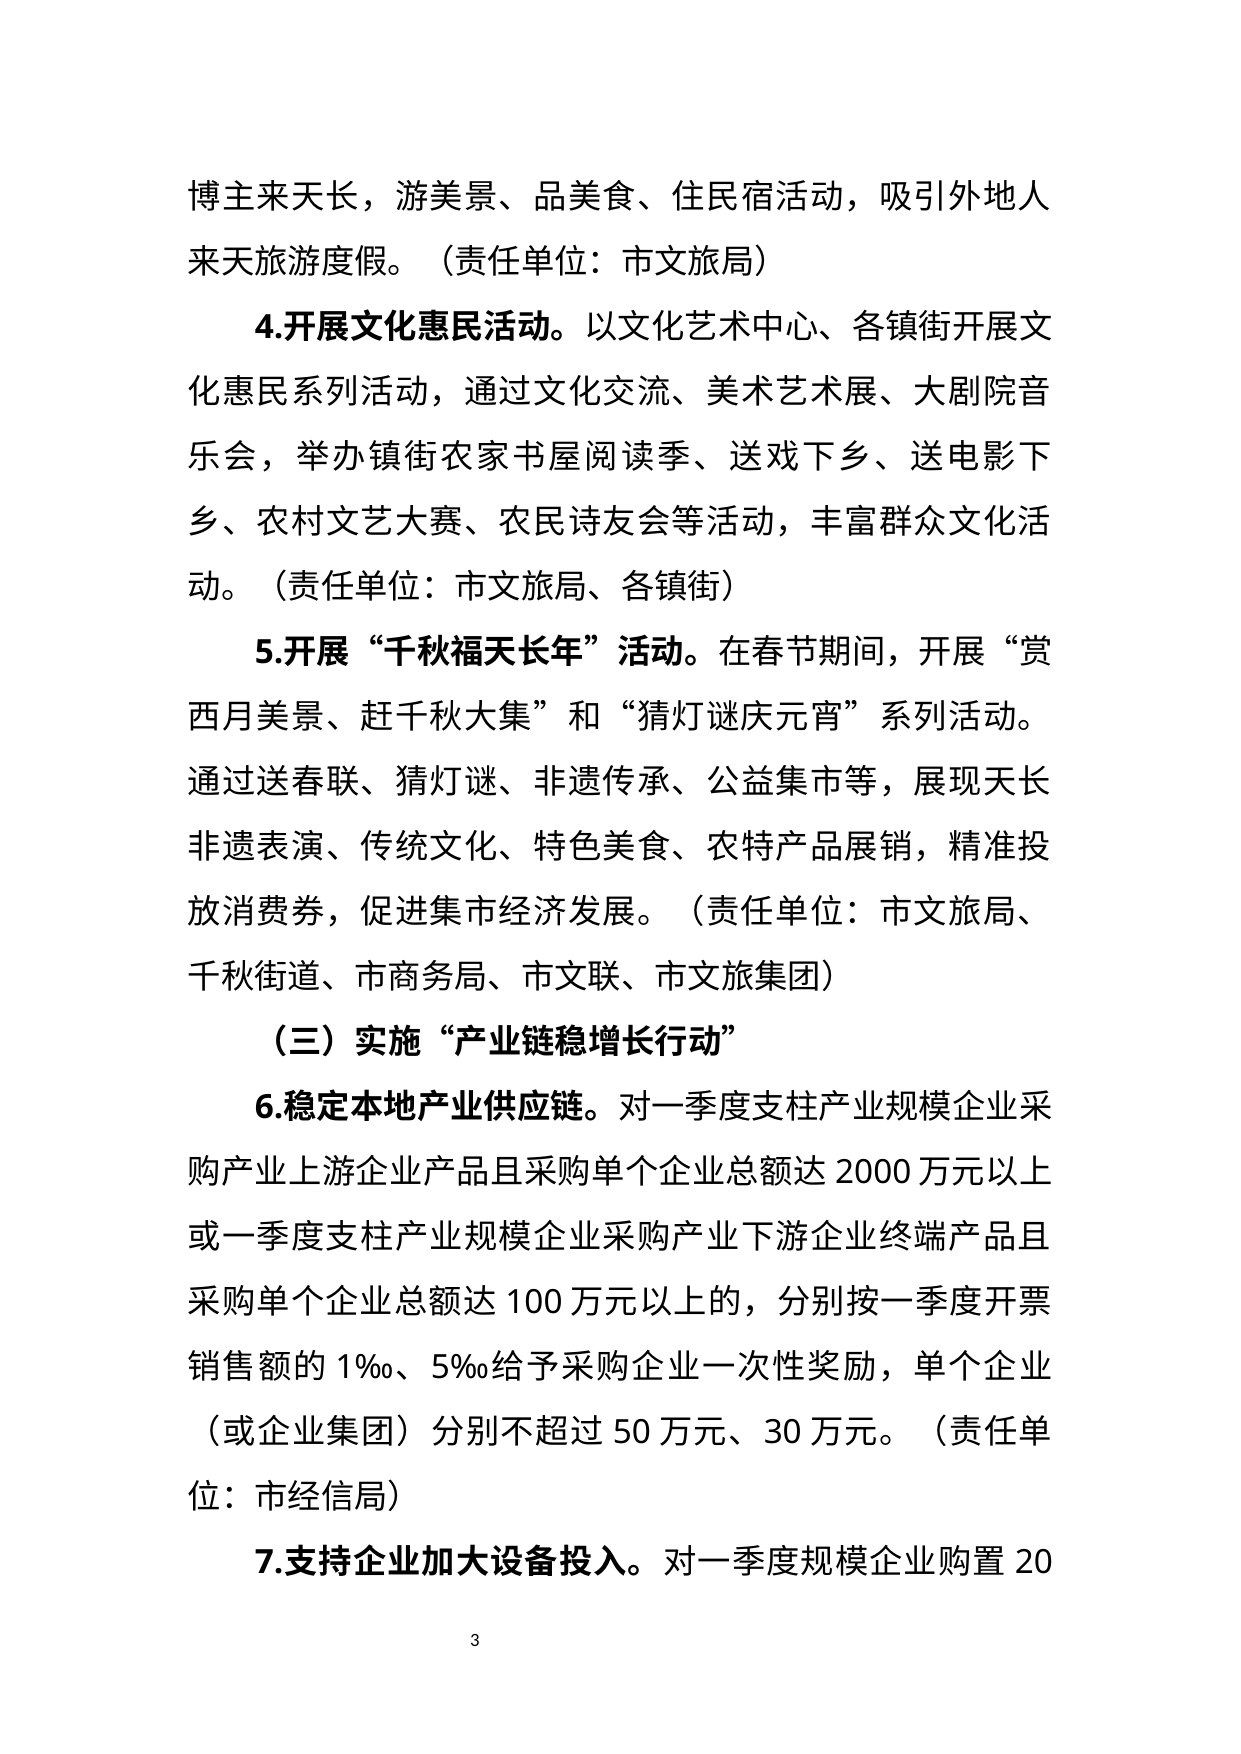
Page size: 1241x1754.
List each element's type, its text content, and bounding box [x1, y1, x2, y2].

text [187, 1527, 1053, 1592]
text 5.开展“千秋福天长年”活动。在春节期间，开展“赏西月美景、赶千秋大集”和“猜灯谜庆元宵”系列活动。通过送春联、猜灯谜、非遗传承、公益集市等，展现天长非遗表演、传统文化、特色美食、农特产品展销，精准投放消费券，促进集市经济发展。（责任单位：市文旅局、千秋街道、市商务局、市文联、市文旅集团） [187, 617, 1053, 1007]
text 4.开展文化惠民活动。以文化艺术中心、各镇街开展文化惠民系列活动，通过文化交流、美术艺术展、大剧院音乐会，举办镇街农家书屋阅读季、送戏下乡、送电影下乡、农村文艺大赛、农民诗友会等活动，丰富群众文化活动。（责任单位：市文旅局、各镇街） [187, 292, 1053, 617]
text （三）实施“产业链稳增长行动” [187, 1007, 1053, 1072]
text 6.稳定本地产业供应链。对一季度支柱产业规模企业采购产业上游企业产品且采购单个企业总额达2000万元以上或一季度支柱产业规模企业采购产业下游企业终端产品且采购单个企业总额达100万元以上的，分别按一季度开票销售额的1‰、5‰给予采购企业一次性奖励，单个企业（或企业集团）分别不超过50万元、30万元。（责任单位：市经信局） [187, 1072, 1053, 1527]
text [187, 162, 1053, 292]
